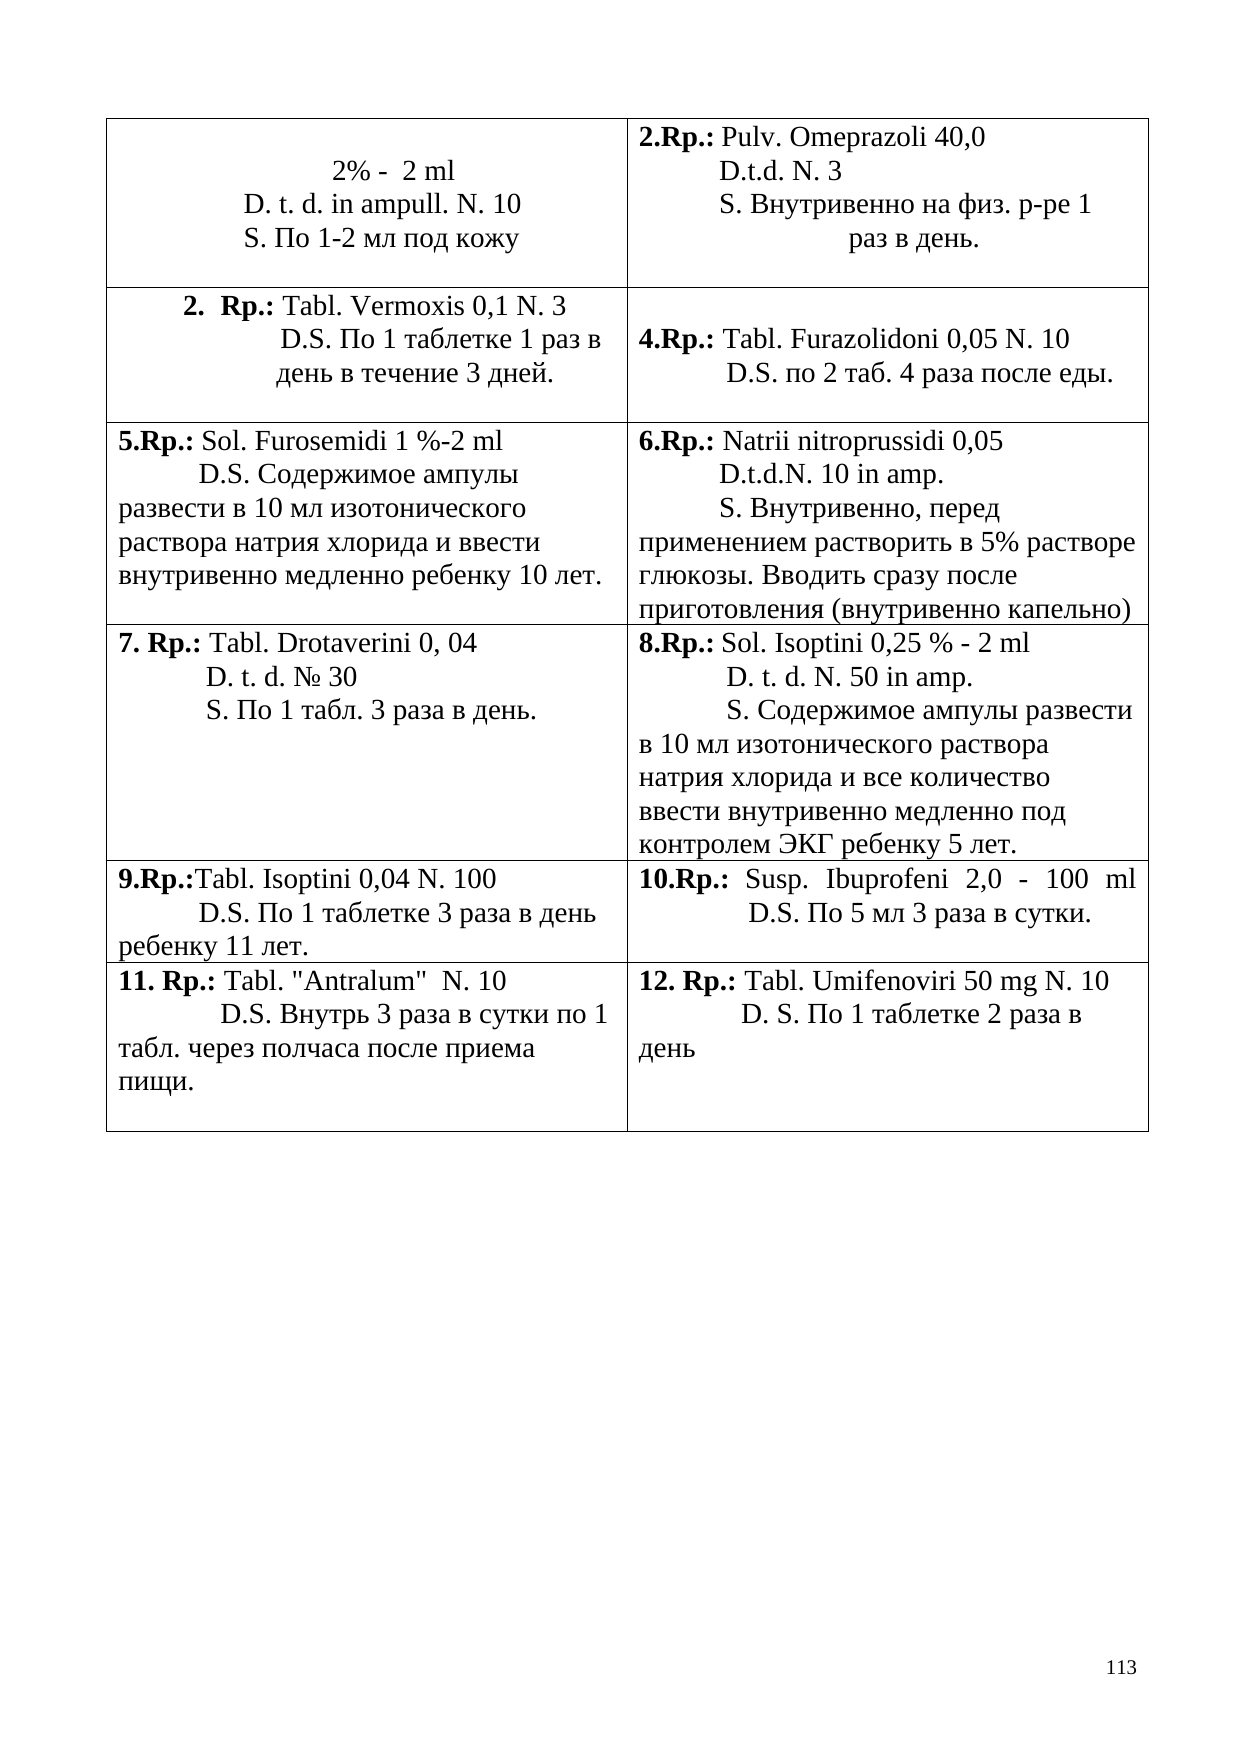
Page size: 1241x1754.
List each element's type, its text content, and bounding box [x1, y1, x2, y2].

table_cell 9.Rp.:Tabl. Isoptini 0,04 N. 100 D.S. По 1 таблетке 3 раза в день ребенку 11 лет. [107, 861, 194, 962]
table_cell 4.Rp.: Tabl. Furazolidoni 0,05 N. 10 D.S. по 2 таб. 4 раза после еды. [628, 288, 1148, 422]
table_cell 9.Rp.:Tabl. Isoptini 0,04 N. 100 D.S. По 1 таблетке 3 раза в день ребенку 11 лет. [309, 861, 627, 962]
table_header Rp.: Sol. Papaverini hydrochloridi 2% - 2 ml D. t. d. in ampull. N. 10 S. По 1-2 мл под кожу [107, 119, 627, 287]
table_cell 11. Rp.: Tabl. "Antralum" N. 10 D.S. Внутрь 3 раза в сутки по 1 табл. через полчаса после приема пищи. [107, 963, 627, 1131]
table_cell 6.Rp.: Natrii nitroprussidi 0,05 D.t.d.N. 10 in amp. S. Внутривенно, перед применением растворить в 5% растворе глюкозы. Вводить сразу после приготовления (внутривенно капельно) [628, 423, 722, 624]
table_cell 6.Rp.: Natrii nitroprussidi 0,05 D.t.d.N. 10 in amp. S. Внутривенно, перед применением растворить в 5% растворе глюкозы. Вводить сразу после приготовления (внутривенно капельно) [944, 423, 1148, 624]
table_cell 8.Rp.: Sol. Isoptini 0,25 % - 2 ml D. t. d. N. 50 in amp. S. Содержимое ампулы развести в 10 мл изотонического раствора натрия хлорида и все количество ввести внутривенно медленно под контролем ЭКГ ребенку 5 лет. [628, 625, 1148, 860]
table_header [628, 119, 1148, 287]
table_cell 5.Rp.: Sol. Furosemidi 1 %-2 ml D.S. Содержимое ампулы развести в 10 мл изотонического раствора натрия хлорида и ввести внутривенно медленно ребенку 10 лет. [107, 423, 627, 624]
table_cell 7. Rp.: Tabl. Drotaverini 0, 04 D. t. d. № 30 S. По 1 табл. 3 разa в день. [107, 625, 627, 860]
table_cell 12. Rp.: Tabl. Umifenoviri 50 mg N. 10 D. S. По 1 таблетке 2 раза в день [628, 963, 1148, 1131]
table_cell 10.Rp.: Susp. Ibuprofeni 2,0 - 100 ml D.S. По 5 мл 3 раза в сутки. [628, 861, 1148, 962]
table_cell Rp.: Tabl. Vermoxis 0,1 N. 3 D.S. По 1 таблетке 1 раз в день в течение 3 дней. [107, 288, 627, 422]
